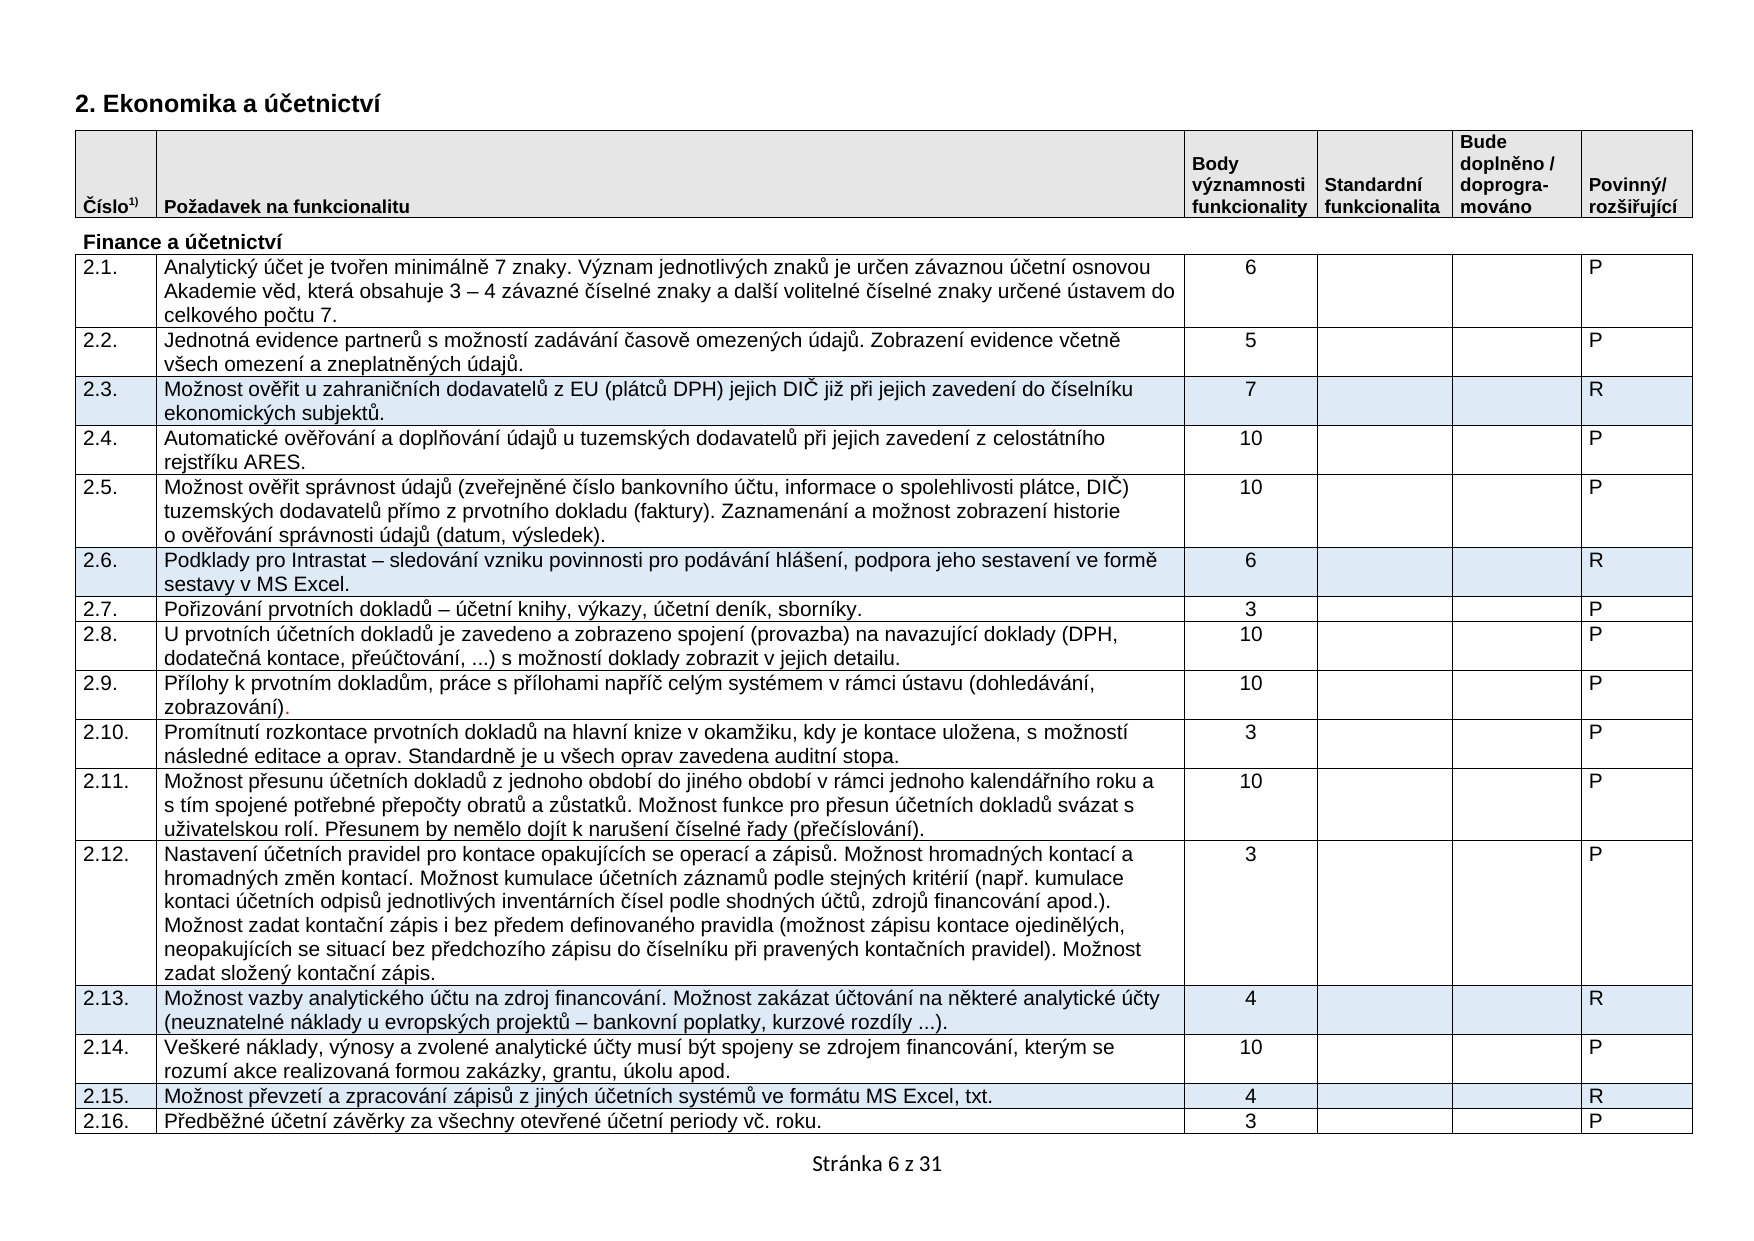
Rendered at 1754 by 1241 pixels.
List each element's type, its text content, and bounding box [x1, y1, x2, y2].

table_cell Pořizování prvotních dokladů – účetní knihy, výkazy, účetní deník, sborníky. [157, 597, 1184, 621]
table_cell 6 [1185, 548, 1317, 596]
table_cell [1453, 1035, 1581, 1083]
table_cell [1318, 720, 1452, 767]
table_cell 2.5. [76, 475, 156, 547]
table_cell [1318, 475, 1452, 547]
table_cell Podklady pro Intrastat – sledování vzniku povinnosti pro podávání hlášení, podpora jeho sestavení ve formě sestavy v MS Excel. [157, 548, 1184, 596]
table_cell 2.6. [76, 548, 156, 596]
table_cell [1453, 769, 1581, 840]
table_cell Nastavení účetních pravidel pro kontace opakujících se operací a zápisů. Možnost hromadných kontací a hromadných změn kontací. Možnost kumulace účetních záznamů podle stejných kritérií (např. kumulace kontaci účetních odpisů jednotlivých inventárních čísel podle shodných účtů, zdrojů financování apod.). Možnost zadat kontační zápis i bez předem definovaného pravidla (možnost zápisu kontace ojedinělých, neopakujících se situací bez předchozího zápisu do číselníku při pravených kontačních pravidel). Možnost zadat složený kontační zápis. [157, 841, 1184, 985]
table_cell [1318, 377, 1452, 425]
table_cell 2.10. [76, 720, 156, 767]
table_cell [1318, 986, 1452, 1034]
table_cell 3 [1185, 1109, 1317, 1133]
table_cell 10 [1185, 1035, 1317, 1083]
table_cell P [1582, 622, 1692, 669]
table_cell Možnost ověřit správnost údajů (zveřejněné číslo bankovního účtu, informace o spolehlivosti plátce, DIČ) tuzemských dodavatelů přímo z prvotního dokladu (faktury). Zaznamenání a možnost zobrazení historie o ověřování správnosti údajů (datum, výsledek). [157, 475, 1184, 547]
table_cell [1453, 1109, 1581, 1133]
table_cell [1453, 426, 1581, 474]
table_cell [1453, 377, 1581, 425]
table_cell [1453, 1084, 1581, 1108]
table_cell Analytický účet je tvořen minimálně 7 znaky. Význam jednotlivých znaků je určen závaznou účetní osnovou Akademie věd, která obsahuje 3 – 4 závazné číselné znaky a další volitelné číselné znaky určené ústavem do celkového počtu 7. [157, 255, 1184, 327]
table_cell 2.15. [76, 1084, 156, 1108]
table_cell [1318, 1109, 1452, 1133]
table_cell [1318, 671, 1452, 718]
table_cell 2.13. [76, 986, 156, 1034]
table_cell R [1582, 986, 1692, 1034]
table_cell [1453, 720, 1581, 767]
table_cell [1453, 622, 1581, 669]
table_cell 4 [1185, 1084, 1317, 1108]
table_cell 10 [1185, 475, 1317, 547]
table_cell Jednotná evidence partnerů s možností zadávání časově omezených údajů. Zobrazení evidence včetně všech omezení a zneplatněných údajů. [157, 328, 1184, 376]
table_cell 10 [1185, 769, 1317, 840]
table_cell P [1582, 671, 1692, 718]
table_cell 10 [1185, 671, 1317, 718]
table_cell [1318, 841, 1452, 985]
table_cell U prvotních účetních dokladů je zavedeno a zobrazeno spojení (provazba) na navazující doklady (DPH, dodatečná kontace, přeúčtování, ...) s možností doklady zobrazit v jejich detailu. [157, 622, 1184, 669]
table_cell [1453, 597, 1581, 621]
table_header Standardní funkcionalita [1318, 131, 1452, 217]
table_cell P [1582, 597, 1692, 621]
table_cell [1318, 1035, 1452, 1083]
table_cell [1453, 548, 1581, 596]
table_cell 3 [1185, 597, 1317, 621]
table_cell [1318, 328, 1452, 376]
table_header Bude doplněno / doprogramováno [1453, 131, 1581, 217]
table_cell [1318, 426, 1452, 474]
table_cell [1453, 671, 1581, 718]
table_cell 5 [1185, 328, 1317, 376]
table_cell R [1582, 548, 1692, 596]
table_cell P [1582, 475, 1692, 547]
table_cell [1318, 1084, 1452, 1108]
table_cell P [1582, 769, 1692, 840]
table_cell 10 [1185, 426, 1317, 474]
table_cell 4 [1185, 986, 1317, 1034]
table_cell [1453, 255, 1581, 327]
table_cell 3 [1185, 841, 1317, 985]
table_cell R [1582, 377, 1692, 425]
table_cell 2.9. [76, 671, 156, 718]
table_cell [1453, 328, 1581, 376]
table_cell 3 [1185, 720, 1317, 767]
table_cell [1453, 841, 1581, 985]
table_cell P [1582, 255, 1692, 327]
table_cell [1318, 597, 1452, 621]
table_cell Předběžné účetní závěrky za všechny otevřené účetní periody vč. roku. [157, 1109, 1184, 1133]
table_cell Finance a účetnictví [76, 218, 1692, 254]
table_cell [1318, 255, 1452, 327]
table_cell 2.2. [76, 328, 156, 376]
table_cell [1318, 769, 1452, 840]
table_cell Možnost ověřit u zahraničních dodavatelů z EU (plátců DPH) jejich DIČ již při jejich zavedení do číselníku ekonomických subjektů. [157, 377, 1184, 425]
text 2. Ekonomika a účetnictví [75, 89, 1679, 117]
table_cell 2.16. [76, 1109, 156, 1133]
table_cell [1318, 622, 1452, 669]
table_cell Možnost přesunu účetních dokladů z jednoho období do jiného období v rámci jednoho kalendářního roku a s tím spojené potřebné přepočty obratů a zůstatků. Možnost funkce pro přesun účetních dokladů svázat s uživatelskou rolí. Přesunem by nemělo dojít k narušení číselné řady (přečíslování). [157, 769, 1184, 840]
table_cell 2.14. [76, 1035, 156, 1083]
table_cell 2.7. [76, 597, 156, 621]
table_cell 2.3. [76, 377, 156, 425]
table_cell 6 [1185, 255, 1317, 327]
table_cell P [1582, 720, 1692, 767]
table_cell Veškeré náklady, výnosy a zvolené analytické účty musí být spojeny se zdrojem financování, kterým se rozumí akce realizovaná formou zakázky, grantu, úkolu apod. [157, 1035, 1184, 1083]
table_cell Automatické ověřování a doplňování údajů u tuzemských dodavatelů při jejich zavedení z celostátního rejstříku ARES. [157, 426, 1184, 474]
table_cell Možnost vazby analytického účtu na zdroj financování. Možnost zakázat účtování na některé analytické účty (neuznatelné náklady u evropských projektů – bankovní poplatky, kurzové rozdíly ...). [157, 986, 1184, 1034]
table_cell 2.11. [76, 769, 156, 840]
table_cell 2.8. [76, 622, 156, 669]
table_cell 2.12. [76, 841, 156, 985]
table_cell P [1582, 1035, 1692, 1083]
table_cell P [1582, 1109, 1692, 1133]
table_cell 2.1. [76, 255, 156, 327]
table_cell 2.4. [76, 426, 156, 474]
table_header Požadavek na funkcionalitu [157, 131, 1184, 217]
table_cell 7 [1185, 377, 1317, 425]
table_cell Možnost převzetí a zpracování zápisů z jiných účetních systémů ve formátu MS Excel, txt. [157, 1084, 1184, 1108]
table_cell 10 [1185, 622, 1317, 669]
table_header Povinný/ rozšiřující [1582, 131, 1692, 217]
table_cell Promítnutí rozkontace prvotních dokladů na hlavní knize v okamžiku, kdy je kontace uložena, s možností následné editace a oprav. Standardně je u všech oprav zavedena auditní stopa. [157, 720, 1184, 767]
table_header Body významnosti funkcionality [1185, 131, 1317, 217]
table_cell P [1582, 328, 1692, 376]
table_cell P [1582, 426, 1692, 474]
table_header Číslo1) [76, 131, 156, 217]
table_cell Přílohy k prvotním dokladům, práce s přílohami napříč celým systémem v rámci ústavu (dohledávání, zobrazování). [157, 671, 1184, 718]
table_cell [1453, 986, 1581, 1034]
table_cell [1453, 475, 1581, 547]
table_cell [1318, 548, 1452, 596]
table_cell R [1582, 1084, 1692, 1108]
table_cell P [1582, 841, 1692, 985]
